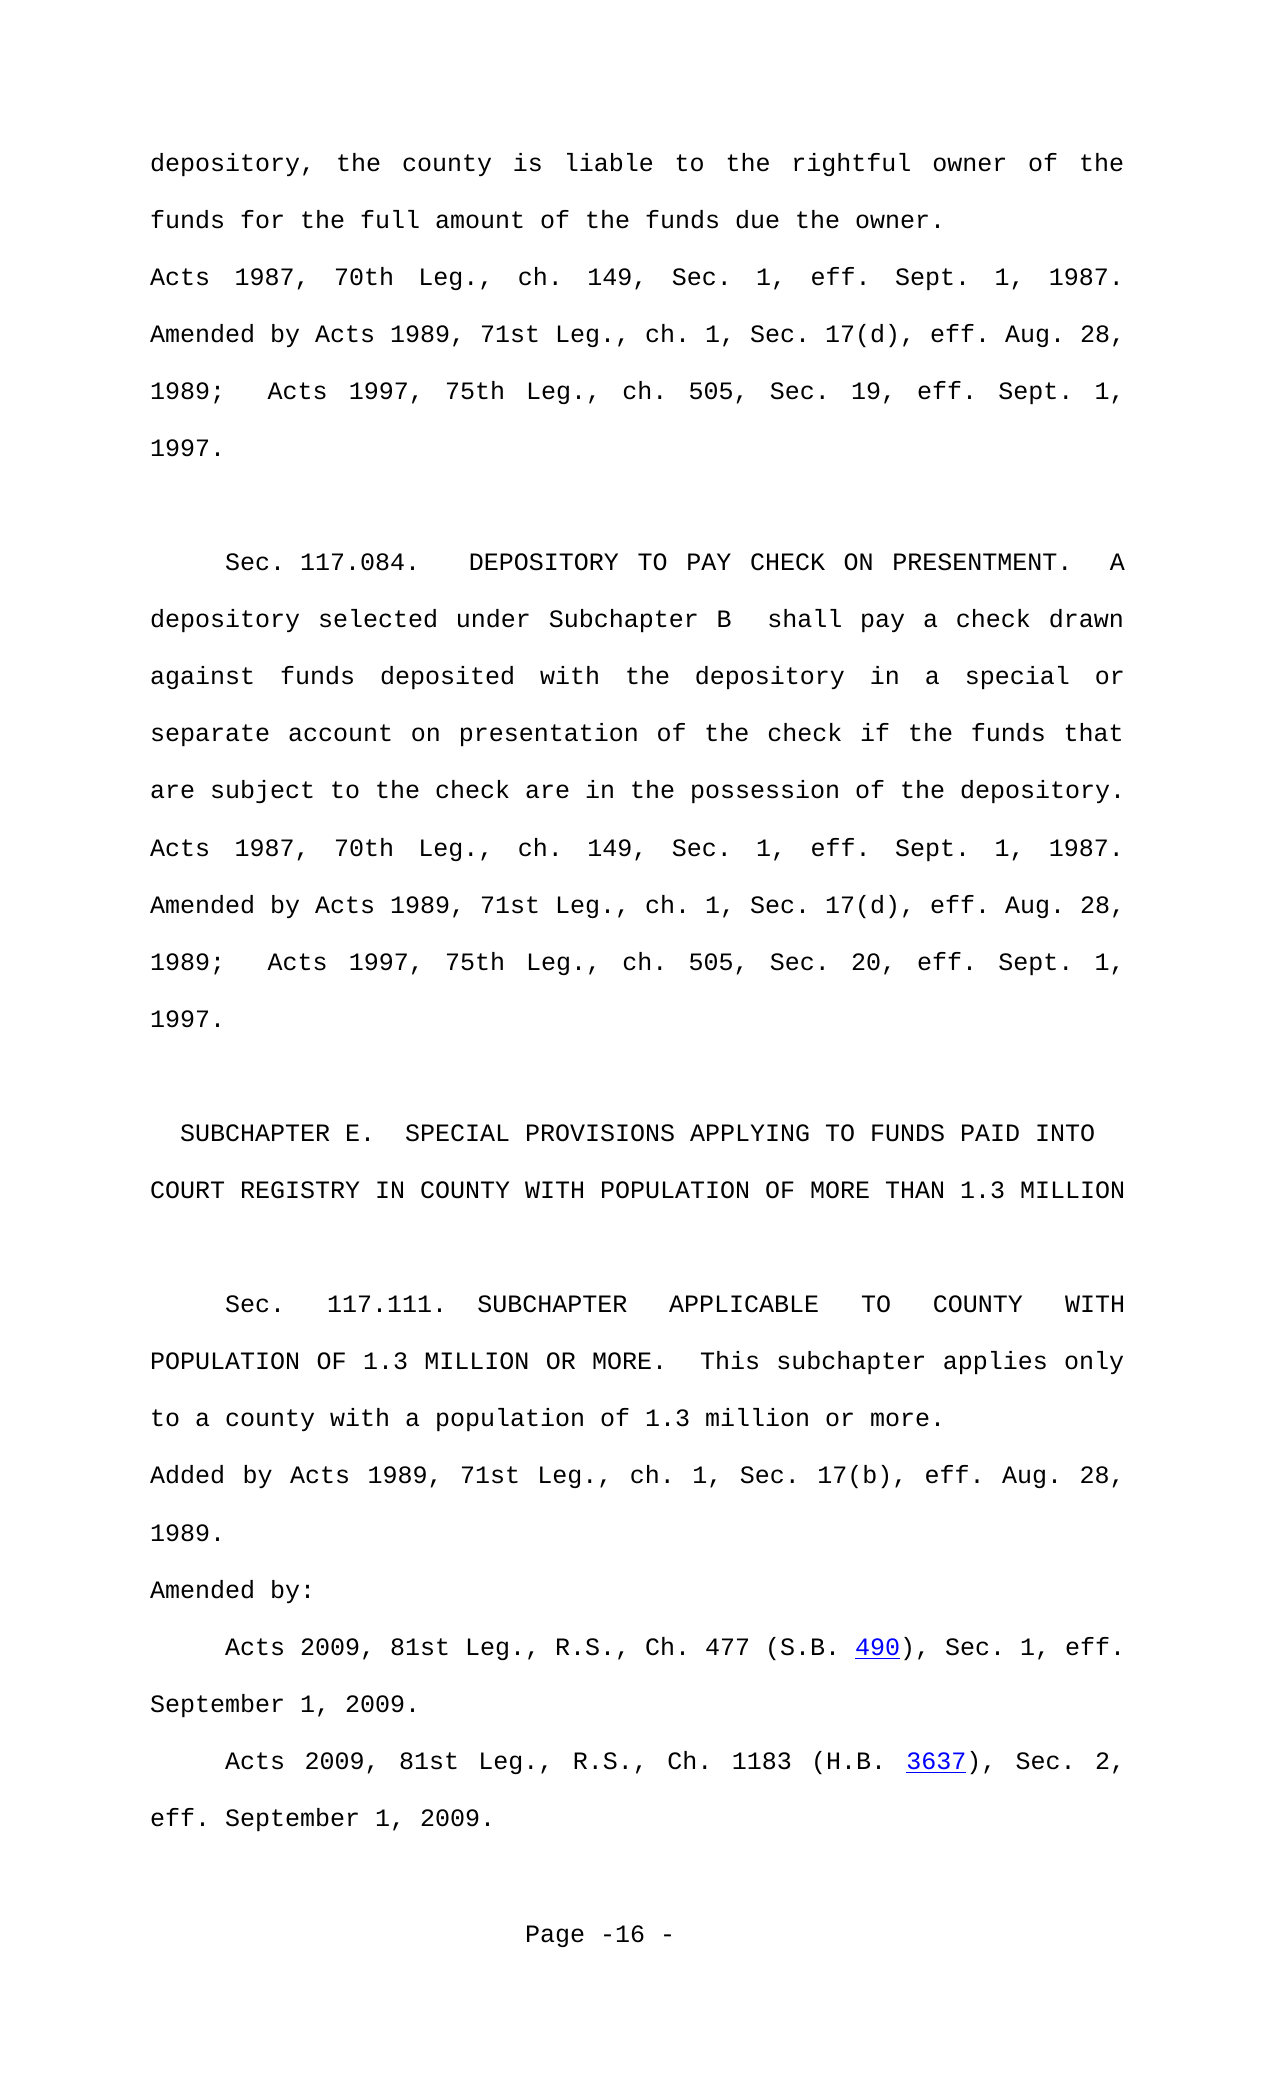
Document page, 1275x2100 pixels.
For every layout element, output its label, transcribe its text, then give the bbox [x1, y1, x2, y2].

text Acts 2009, 81st Leg., R.S., Ch. 1183 (H.B. 3637), Sec. 2, eff. September 1, 2009. [150, 1748, 1125, 1834]
text Amended by: [150, 1577, 1125, 1606]
text Acts 1987, 70th Leg., ch. 149, Sec. 1, eff. Sept. 1, 1987. Amended by Acts 1989, 71st Leg., ch. 1, Sec. 17(d), eff. Aug. 28, 1989; Acts 1997, 75th Leg., ch. 505, Sec. 20, eff. Sept. 1, 1997. [150, 835, 1125, 1035]
text Acts 1987, 70th Leg., ch. 149, Sec. 1, eff. Sept. 1, 1987. Amended by Acts 1989, 71st Leg., ch. 1, Sec. 17(d), eff. Aug. 28, 1989; Acts 1997, 75th Leg., ch. 505, Sec. 19, eff. Sept. 1, 1997. [150, 264, 1125, 464]
text Added by Acts 1989, 71st Leg., ch. 1, Sec. 17(b), eff. Aug. 28, 1989. [150, 1463, 1125, 1548]
text Sec. 117.111. SUBCHAPTER APPLICABLE TO COUNTY WITH POPULATION OF 1.3 MILLION OR MORE. This subchapter applies only to a county with a population of 1.3 million or more. [150, 1292, 1125, 1434]
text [150, 150, 1125, 236]
text Acts 2009, 81st Leg., R.S., Ch. 477 (S.B. 490), Sec. 1, eff. September 1, 2009. [150, 1634, 1125, 1720]
text Sec. 117.084. DEPOSITORY TO PAY CHECK ON PRESENTMENT. A depository selected under Subchapter B shall pay a check drawn against funds deposited with the depository in a special or separate account on presentation of the check if the funds that are subject to the check are in the possession of the depository. [150, 549, 1125, 806]
text SUBCHAPTER E. SPECIAL PROVISIONS APPLYING TO FUNDS PAID INTO COURT REGISTRY IN COUNTY WITH POPULATION OF MORE THAN 1.3 MILLION [150, 1120, 1125, 1206]
